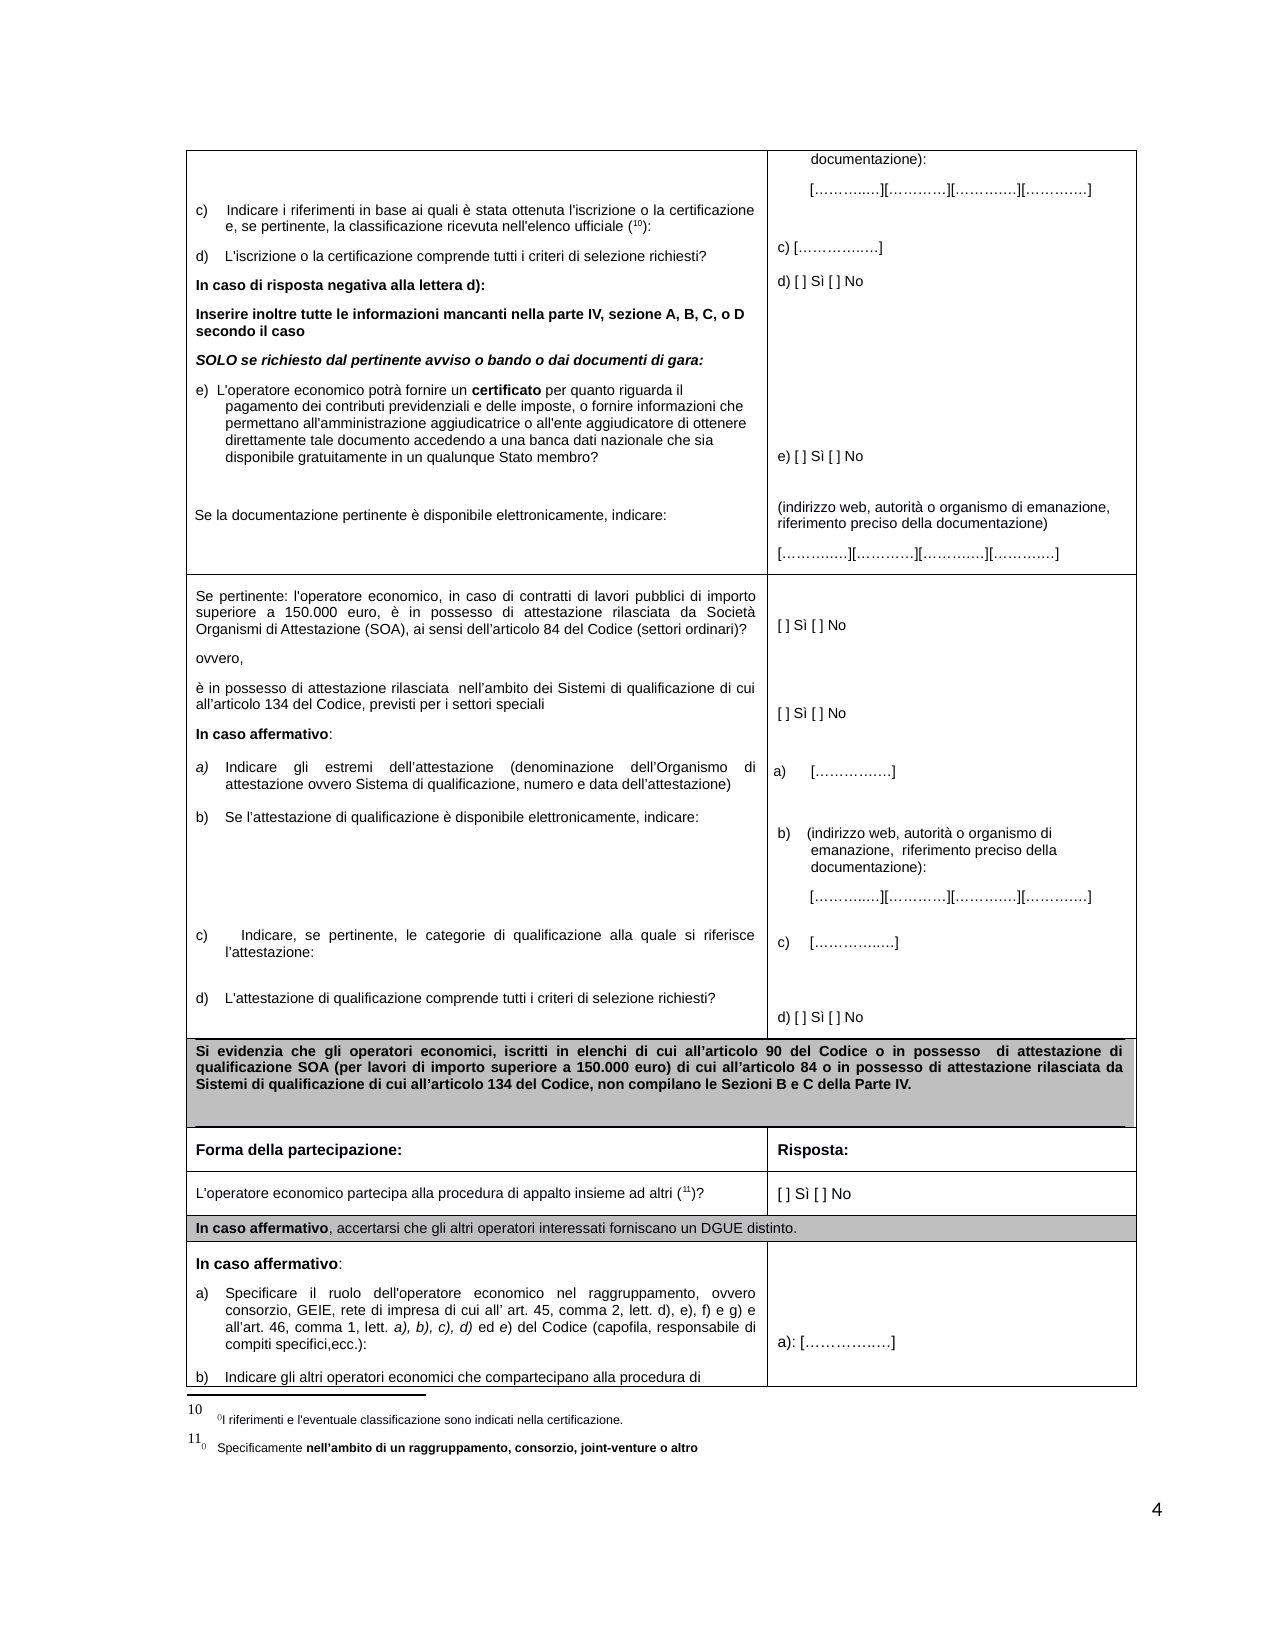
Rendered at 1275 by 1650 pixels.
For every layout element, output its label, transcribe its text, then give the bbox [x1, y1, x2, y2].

table_cell [ ] Sì [ ] No [ ] Sì [ ] No [………….…] b) (indirizzo web, autorità o organismo di emanazione, riferimento preciso della documentazione): [………..…][…………][……….…][……….…] c) […………..…] d) [ ] Sì [ ] No [768, 575, 1136, 1038]
table_cell In caso affermativo, accertarsi che gli altri operatori interessati forniscano un DGUE distinto. [187, 1216, 1136, 1241]
table_cell L'operatore economico partecipa alla procedura di appalto insieme ad altri ()? [187, 1172, 767, 1215]
table_cell Se pertinente: l'operatore economico, in caso di contratti di lavori pubblici di importo superiore a 150.000 euro, è in possesso di attestazione rilasciata da Società Organismi di Attestazione (SOA), ai sensi dell’articolo 84 del Codice (settori ordinari)? ovvero, è in possesso di attestazione rilasciata nell’ambito dei Sistemi di qualificazione di cui all’articolo 134 del Codice, previsti per i settori speciali In caso affermativo: Indicare gli estremi dell’attestazione (denominazione dell’Organismo di attestazione ovvero Sistema di qualificazione, numero e data dell’attestazione) b) Se l’attestazione di qualificazione è disponibile elettronicamente, indicare: c) Indicare, se pertinente, le categorie di qualificazione alla quale si riferisce l’attestazione: d) L'attestazione di qualificazione comprende tutti i criteri di selezione richiesti? [187, 575, 767, 1038]
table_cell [768, 151, 1136, 574]
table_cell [187, 1242, 767, 1386]
table_cell Forma della partecipazione: [187, 1128, 767, 1171]
table_cell Risposta: [768, 1128, 1136, 1171]
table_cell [187, 151, 767, 574]
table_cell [768, 1242, 1136, 1386]
table_cell [ ] Sì [ ] No [768, 1172, 1136, 1215]
